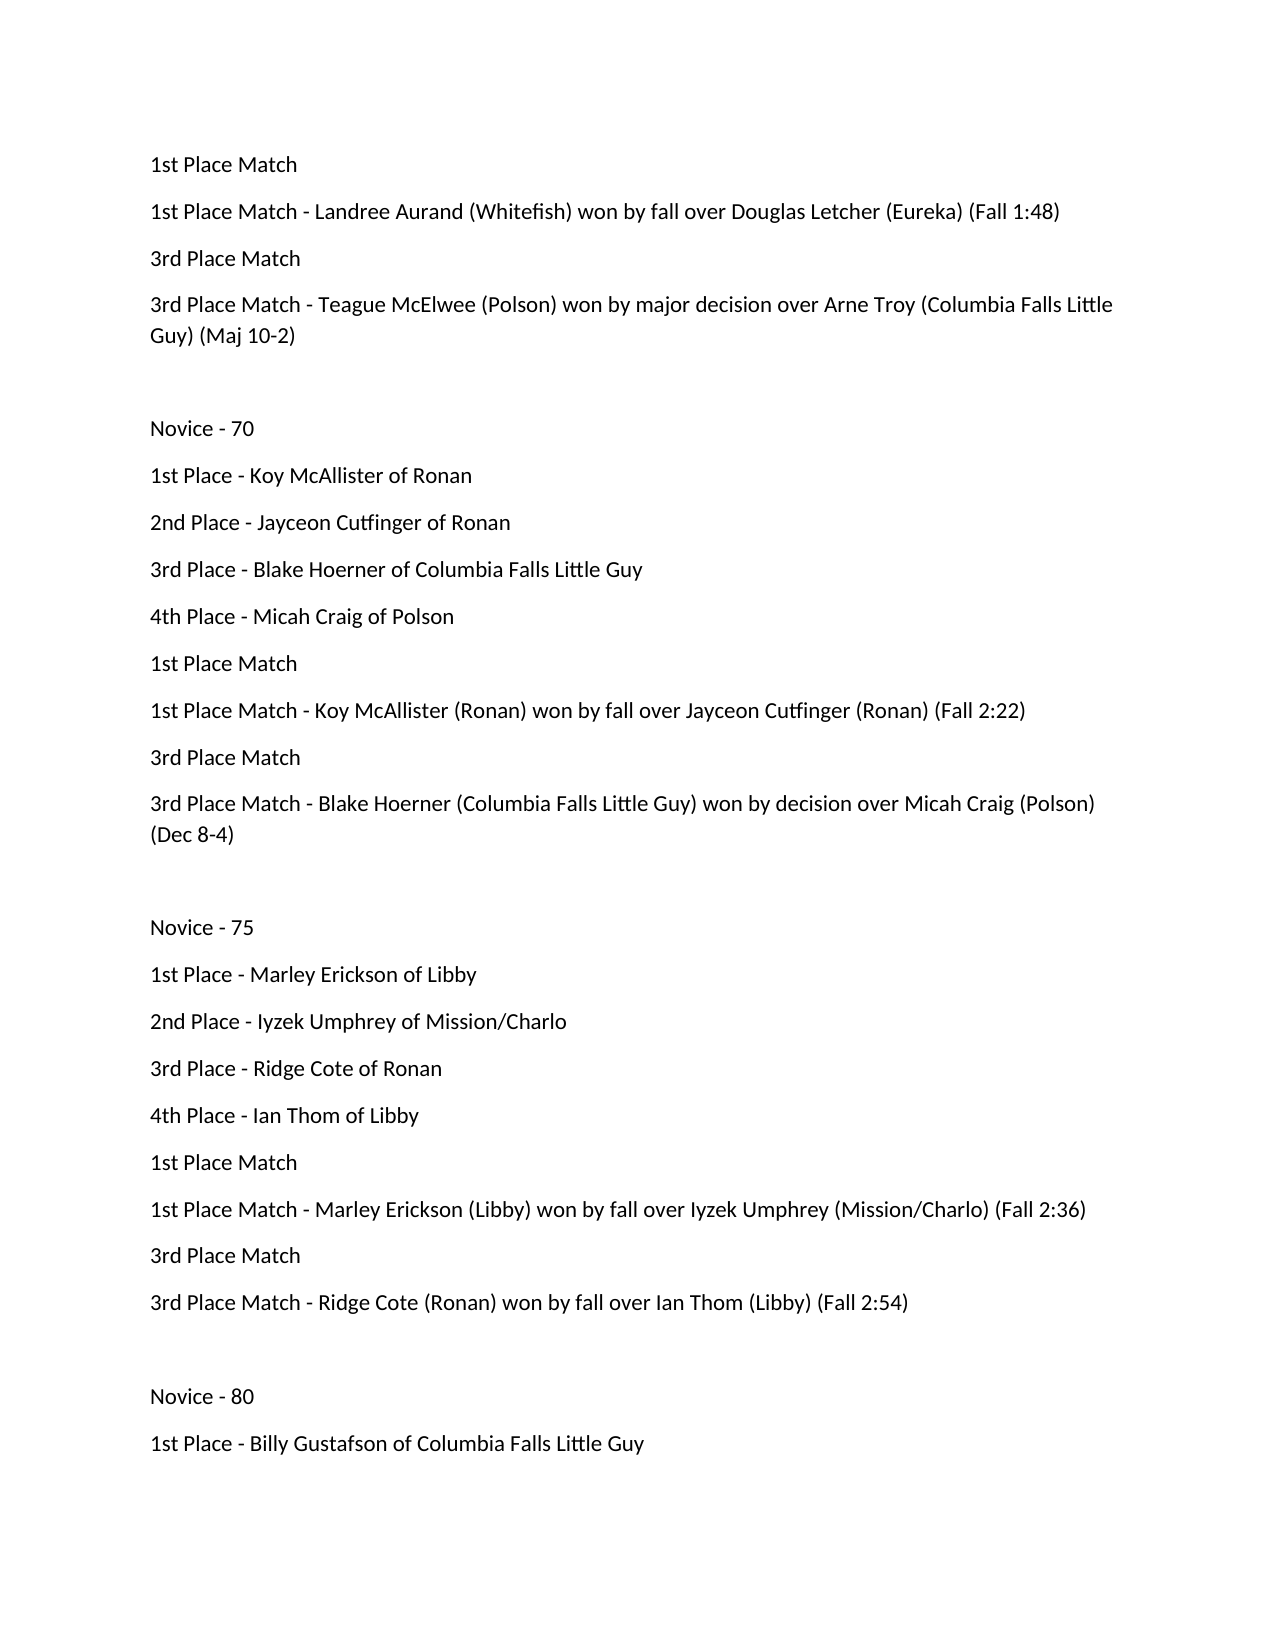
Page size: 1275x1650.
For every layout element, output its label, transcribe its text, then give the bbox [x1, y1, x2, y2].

text 3rd Place Match [150, 244, 1125, 272]
text Novice - 70 [150, 414, 1125, 443]
text 4th Place - Micah Craig of Polson [150, 602, 1125, 630]
text 1st Place Match - Marley Erickson (Libby) won by fall over Iyzek Umphrey (Mission/Charlo) (Fall 2:36) [150, 1195, 1125, 1223]
text 1st Place Match - Landree Aurand (Whitefish) won by fall over Douglas Letcher (Eureka) (Fall 1:48) [150, 197, 1125, 225]
text 1st Place Match [150, 1148, 1125, 1176]
text 3rd Place Match [150, 1242, 1125, 1270]
text 1st Place - Marley Erickson of Libby [150, 960, 1125, 988]
text 3rd Place Match - Blake Hoerner (Columbia Falls Little Guy) won by decision over Micah Craig (Polson) (Dec 8-4) [150, 789, 1125, 848]
text 2nd Place - Iyzek Umphrey of Mission/Charlo [150, 1007, 1125, 1035]
text 1st Place - Koy McAllister of Ronan [150, 461, 1125, 489]
text 3rd Place - Blake Hoerner of Columbia Falls Little Guy [150, 555, 1125, 583]
text Novice - 80 [150, 1382, 1125, 1410]
text 1st Place Match - Koy McAllister (Ronan) won by fall over Jayceon Cutfinger (Ronan) (Fall 2:22) [150, 696, 1125, 724]
text 4th Place - Ian Thom of Libby [150, 1101, 1125, 1129]
text 3rd Place Match - Ridge Cote (Ronan) won by fall over Ian Thom (Libby) (Fall 2:54) [150, 1288, 1125, 1317]
text 1st Place Match [150, 649, 1125, 677]
text 3rd Place Match [150, 743, 1125, 771]
text Novice - 75 [150, 913, 1125, 942]
text 2nd Place - Jayceon Cutfinger of Ronan [150, 508, 1125, 536]
text 3rd Place - Ridge Cote of Ronan [150, 1054, 1125, 1082]
text 1st Place Match [150, 150, 1125, 178]
text 1st Place - Billy Gustafson of Columbia Falls Little Guy [150, 1429, 1125, 1457]
text 3rd Place Match - Teague McElwee (Polson) won by major decision over Arne Troy (Columbia Falls Little Guy) (Maj 10-2) [150, 291, 1125, 349]
